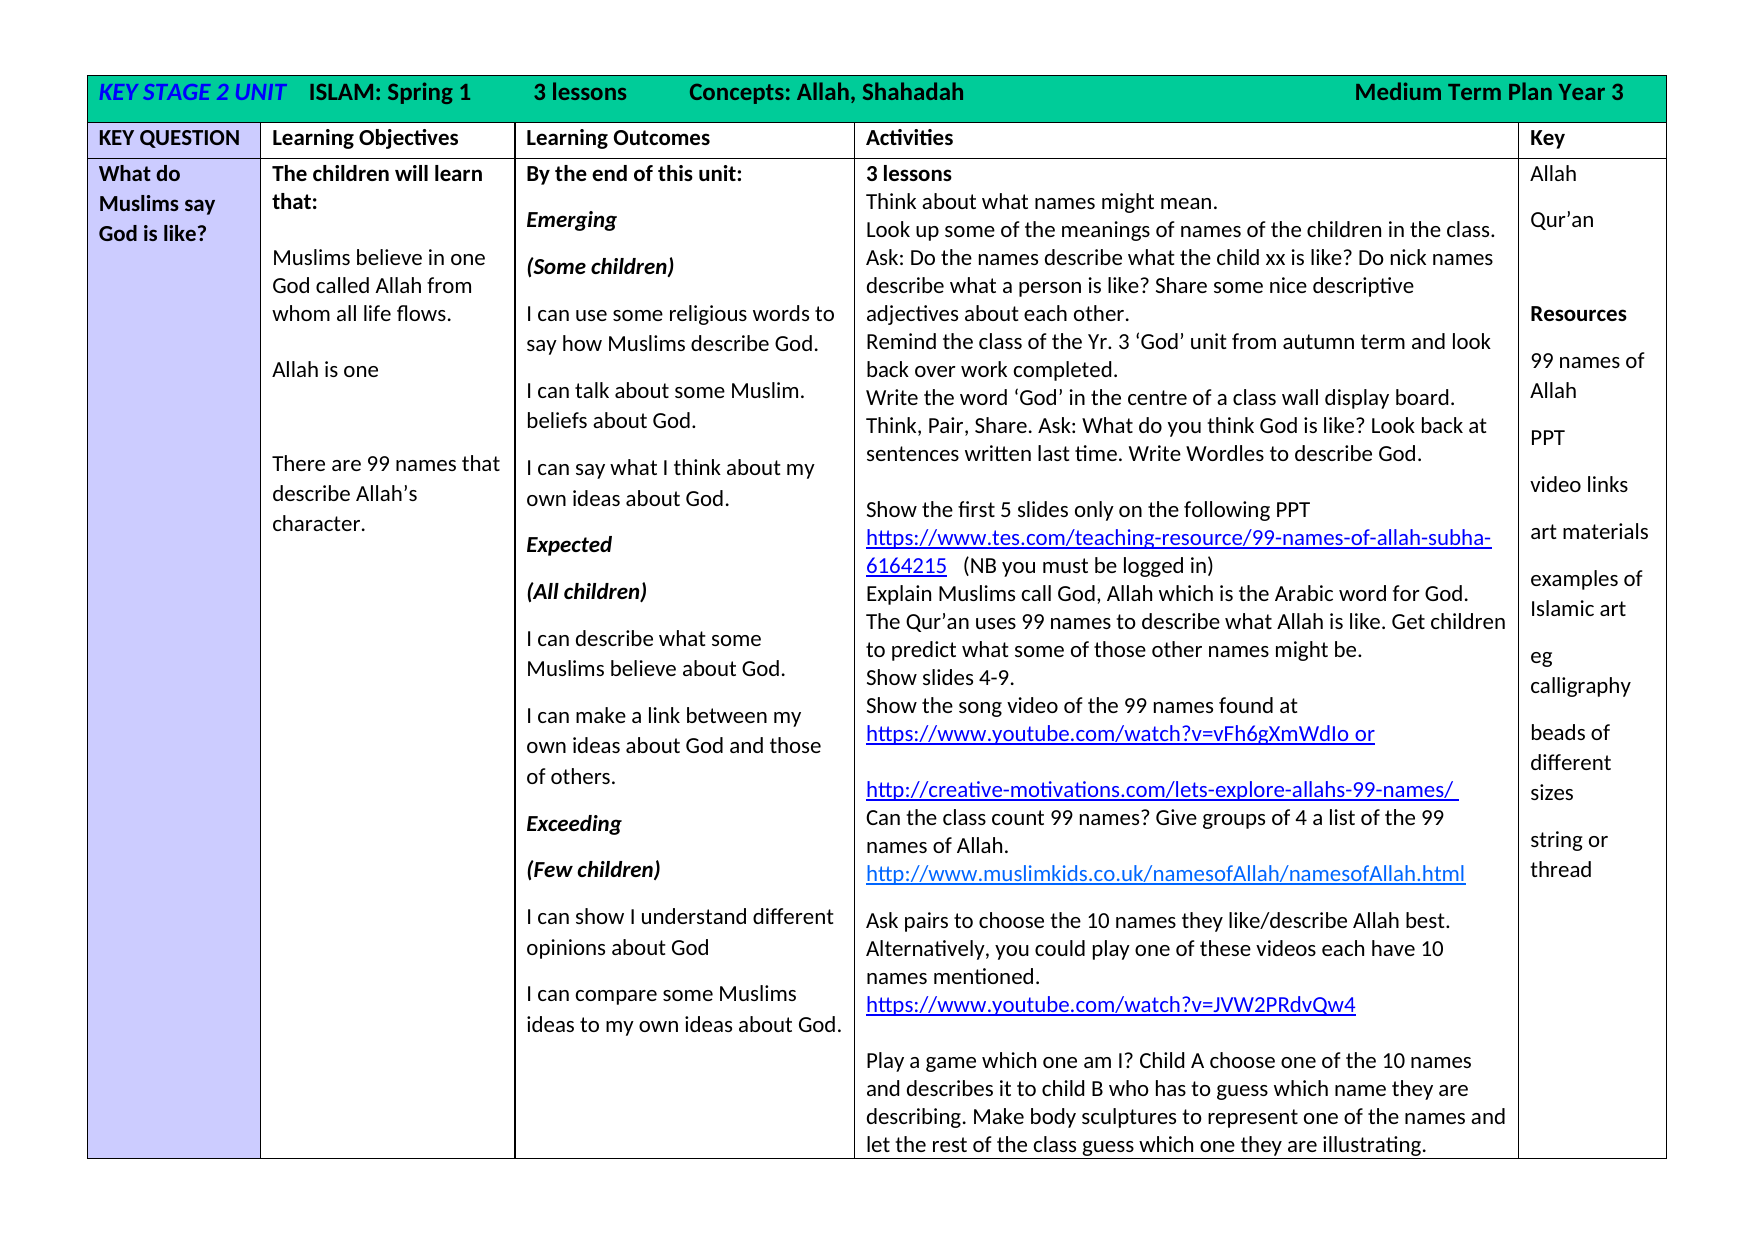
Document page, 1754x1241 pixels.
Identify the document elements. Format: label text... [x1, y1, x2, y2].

table_cell KEY QUESTION [88, 123, 260, 158]
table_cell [88, 159, 260, 1158]
table_cell Learning Objectives [261, 123, 514, 158]
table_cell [516, 159, 854, 1158]
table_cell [261, 159, 514, 1158]
table_header KEY STAGE 2 UNIT ISLAM: Spring 1 3 lessons Concepts: Allah, Shahadah Medium Term Plan Year 3 [88, 76, 1666, 122]
table_cell Learning Outcomes [516, 123, 854, 158]
table_cell Key Vocabulary [1519, 123, 1666, 158]
table_cell Activities [855, 123, 1518, 158]
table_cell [855, 159, 1518, 1158]
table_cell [1519, 159, 1666, 1158]
